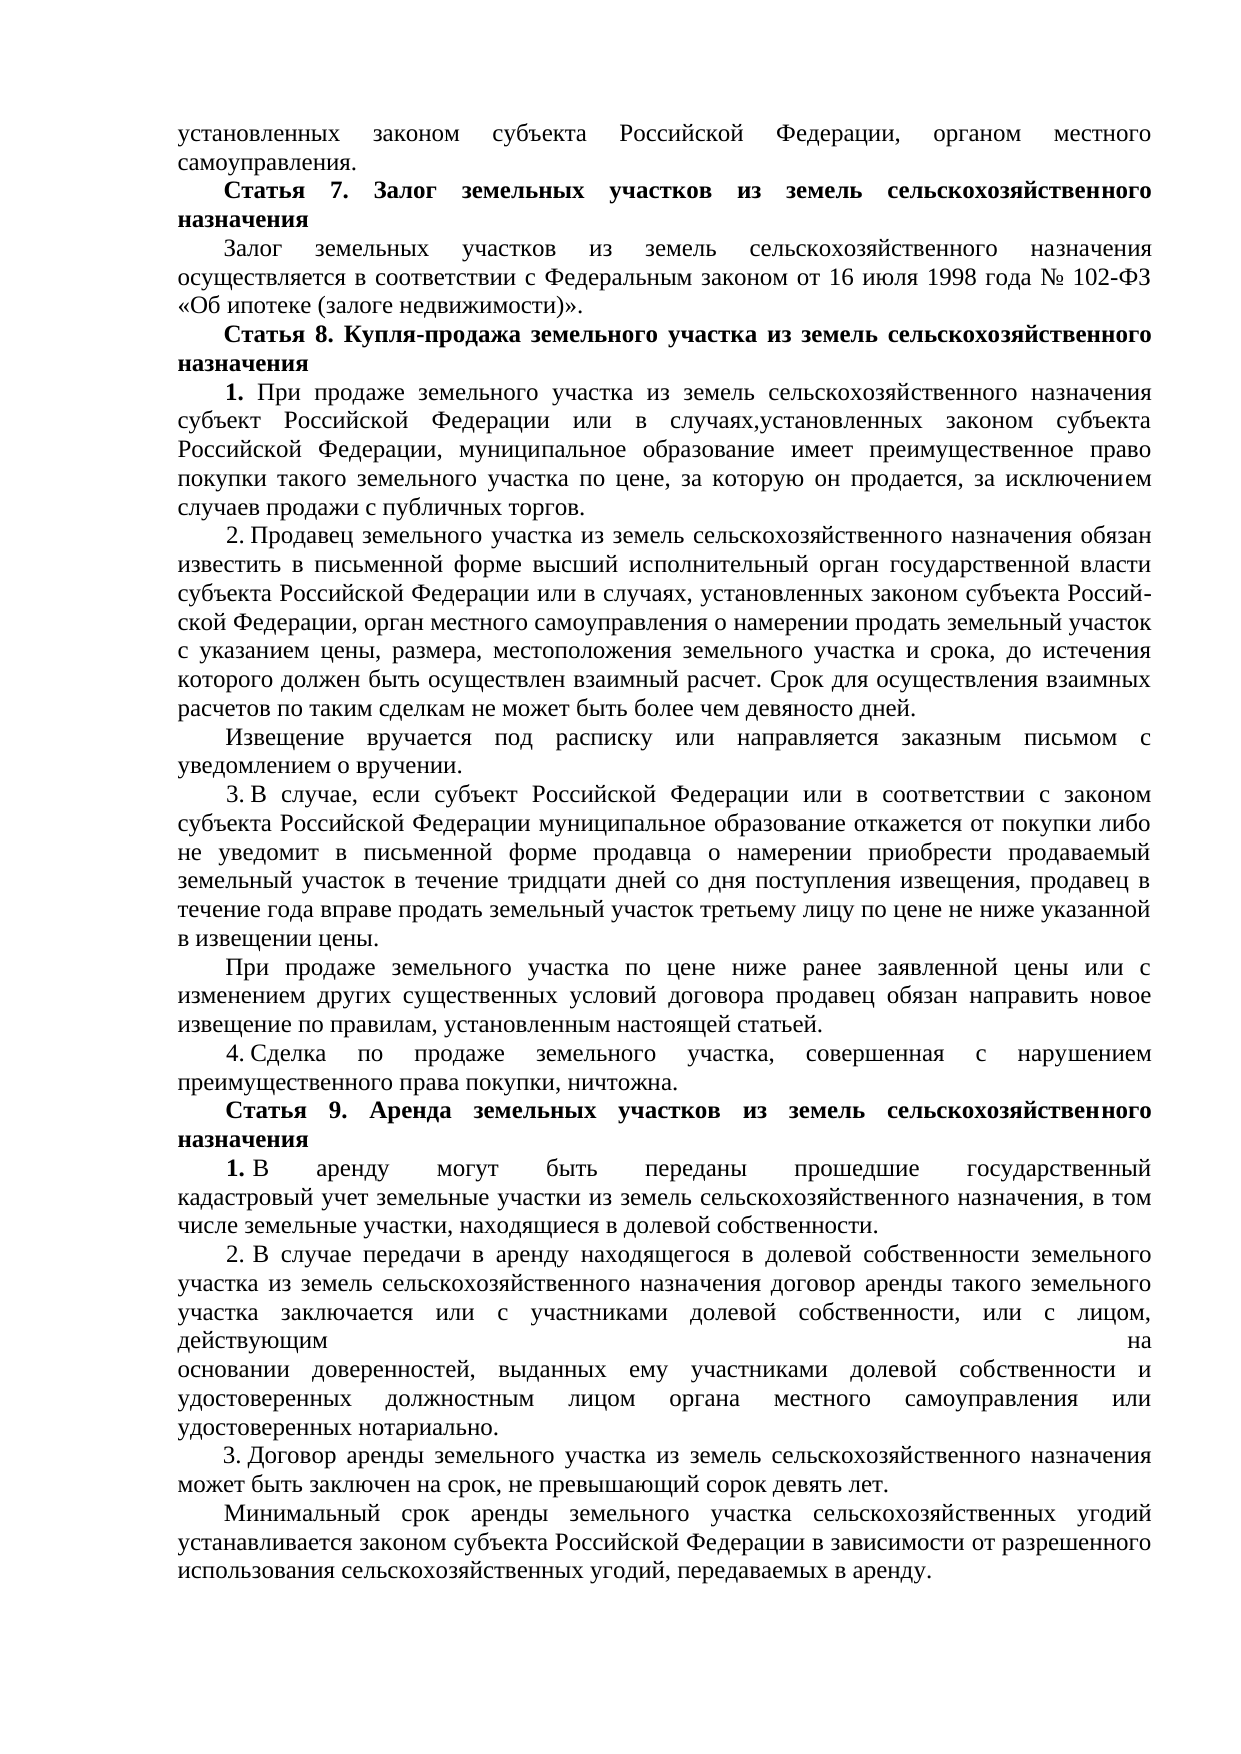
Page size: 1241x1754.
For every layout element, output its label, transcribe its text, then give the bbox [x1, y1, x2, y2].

text 1. При продаже земельного участка из земель сельскохозяйственного назначения субъект Российской Федерации или в случаях,установленных законом субъекта Российской Федерации, муниципальное образование имеет преимущественное право покупки такого земельного участка по цене, за которую он продается, за исключением случаев продажи с публичных торгов. [177, 377, 1152, 521]
text 3. В случае, если субъект Российской Федерации или в соответствии с законом субъекта Российской Федерации муниципальное образование откажется от покупки либо не уведомит в письменной форме продавца о намерении приобрести продаваемый земельный участок в течение тридцати дней со дня поступления извещения, продавец в течение года вправе продать земельный участок третьему лицу по цене не ниже указанной в извещении цены. [177, 779, 1152, 952]
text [177, 118, 1152, 176]
text Извещение вручается под расписку или направляется заказным письмом с уведомлением о вручении. [177, 722, 1152, 779]
text 4. Сделка по продаже земельного участка, совершенная с нарушением преимущественного права покупки, ничтожна. [177, 1038, 1152, 1096]
text Минимальный срок аренды земельного участка сельскохозяйственных угодий устанавливается законом субъекта Российской Федерации в зависимости от разрешенного использования сельскохозяйственных угодий, передаваемых в аренду. [177, 1498, 1152, 1584]
text 2. Продавец земельного участка из земель сельскохозяйственного назначения обязан известить в письменной форме высший исполнительный орган государственной власти субъекта Российской Федерации или в случаях, установленных законом субъекта Российской Федерации, орган местного самоуправления о намерении продать земельный участок с указанием цены, размера, местоположения земельного участка и срока, до истечения которого должен быть осуществлен взаимный расчет. Срок для осуществления взаимных расчетов по таким сделкам не может быть более чем девяносто дней. [177, 521, 1152, 722]
text При продаже земельного участка по цене ниже ранее заявленной цены или с изменением других существенных условий договора продавец обязан направить новое извещение по правилам, установленным настоящей статьей. [177, 952, 1152, 1038]
text Статья 9. Аренда земельных участков из земель сельскохозяйственного назначения [177, 1096, 1152, 1153]
list В аренду могут быть переданы прошедшие государственный кадастровый учет земельные участки из земель сельскохозяйственного назначения, в том числе земельные участки, находящиеся в долевой собственности. [177, 1153, 1152, 1239]
text Статья 7. Залог земельных участков из земель сельскохозяйственного назначения [177, 176, 1152, 233]
list В случае передачи в аренду находящегося в долевой собственности земельного участка из земель сельскохозяйственного назначения договор аренды такого земельного участка заключается или с участниками долевой собственности, или с лицом, действующим на основании доверенностей, выданных ему участниками долевой собственности и удостоверенных должностным лицом органа местного самоуправления или удостоверенных нотариально. [177, 1239, 1152, 1441]
text Залог земельных участков из земель сельскохозяйственного назначения осуществляется в соответствии с Федеральным законом от 16 июля 1998 года № 102-ФЗ «Об ипотеке (залоге недвижимости)». [177, 233, 1152, 319]
text 3. Договор аренды земельного участка из земель сельскохозяйственного назначения может быть заключен на срок, не превышающий сорок девять лет. [177, 1441, 1152, 1498]
text Статья 8. Купля-продажа земельного участка из земель сельскохозяйственного назначения [177, 319, 1152, 377]
